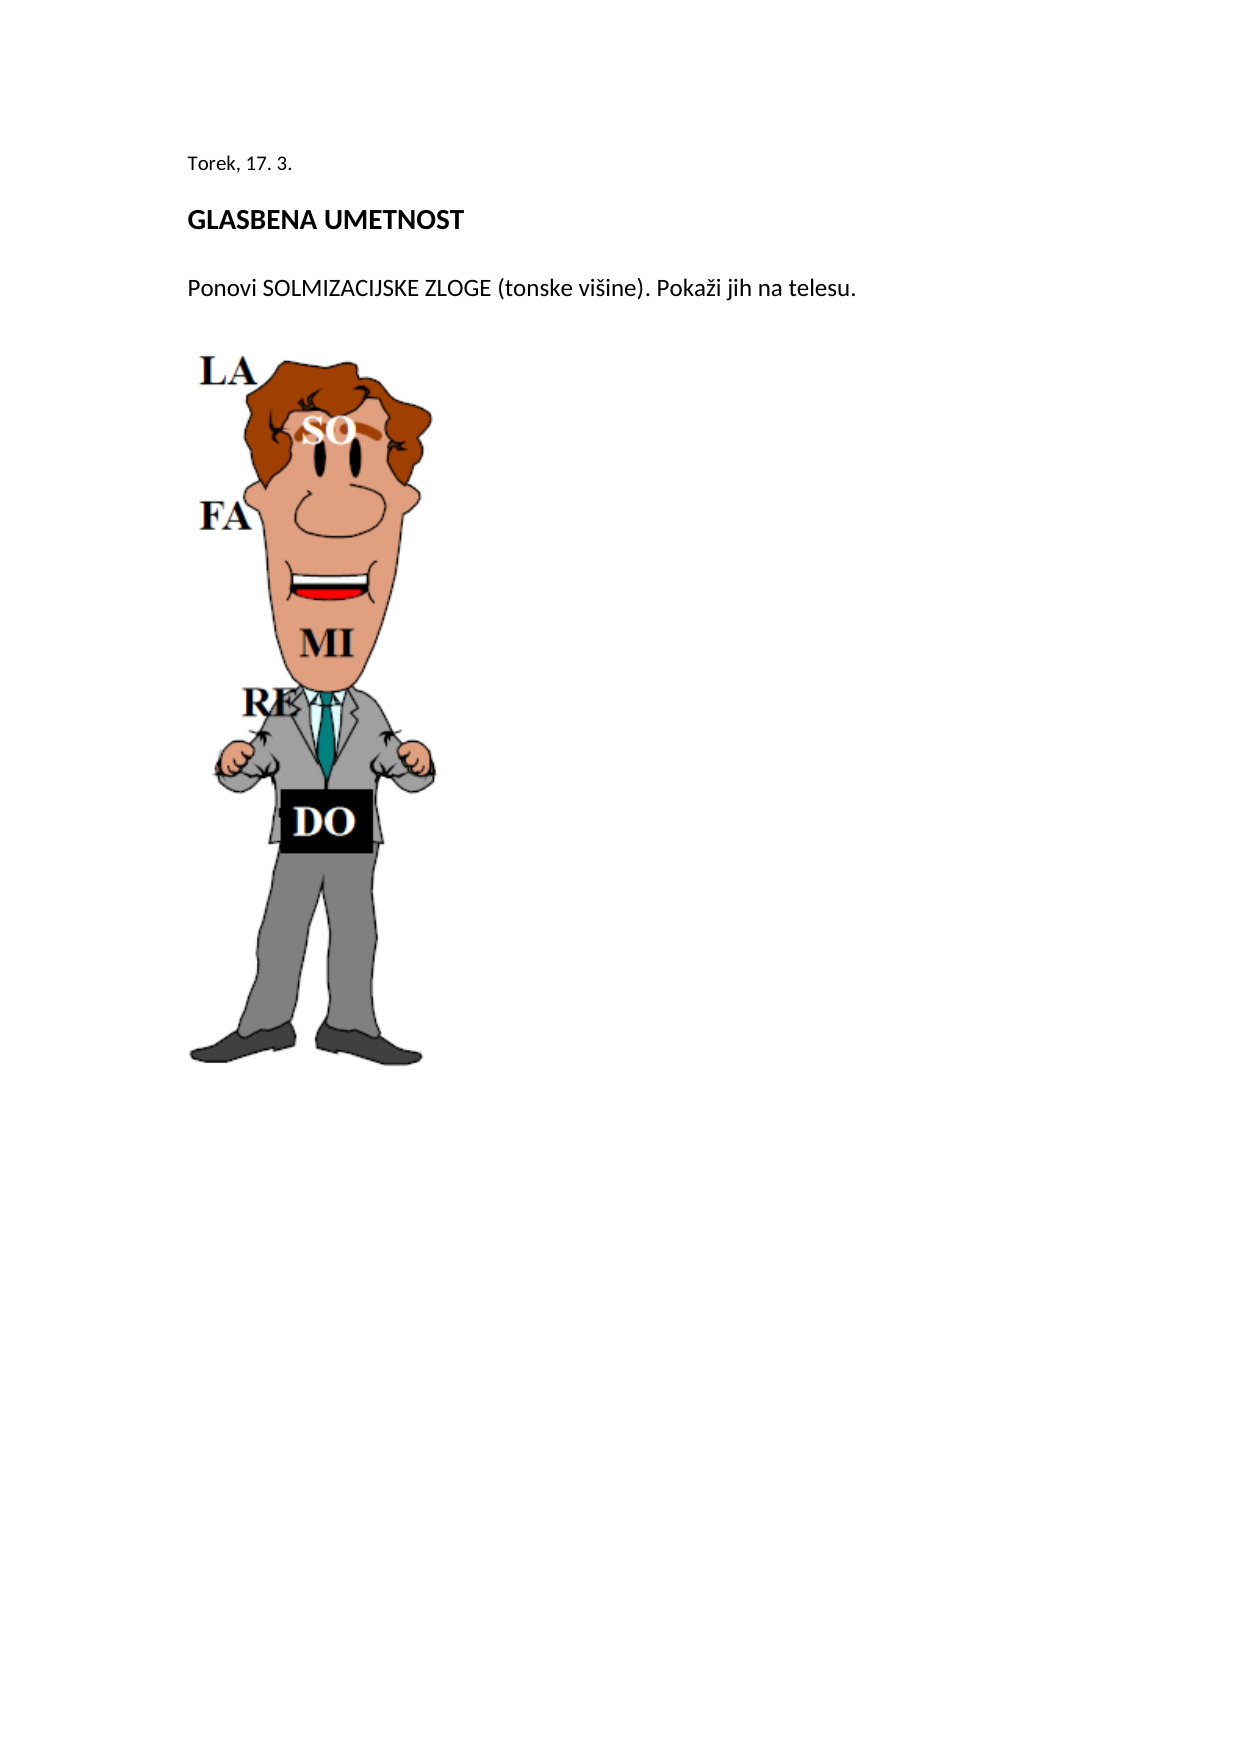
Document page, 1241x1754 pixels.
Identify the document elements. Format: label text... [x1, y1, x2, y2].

picture [187, 333, 472, 1099]
text Torek, 17. 3. [187, 150, 1053, 175]
text Ponovi SOLMIZACIJSKE ZLOGE (tonske višine). Pokaži jih na telesu. [187, 272, 1053, 303]
text GLASBENA UMETNOST [187, 201, 1053, 236]
